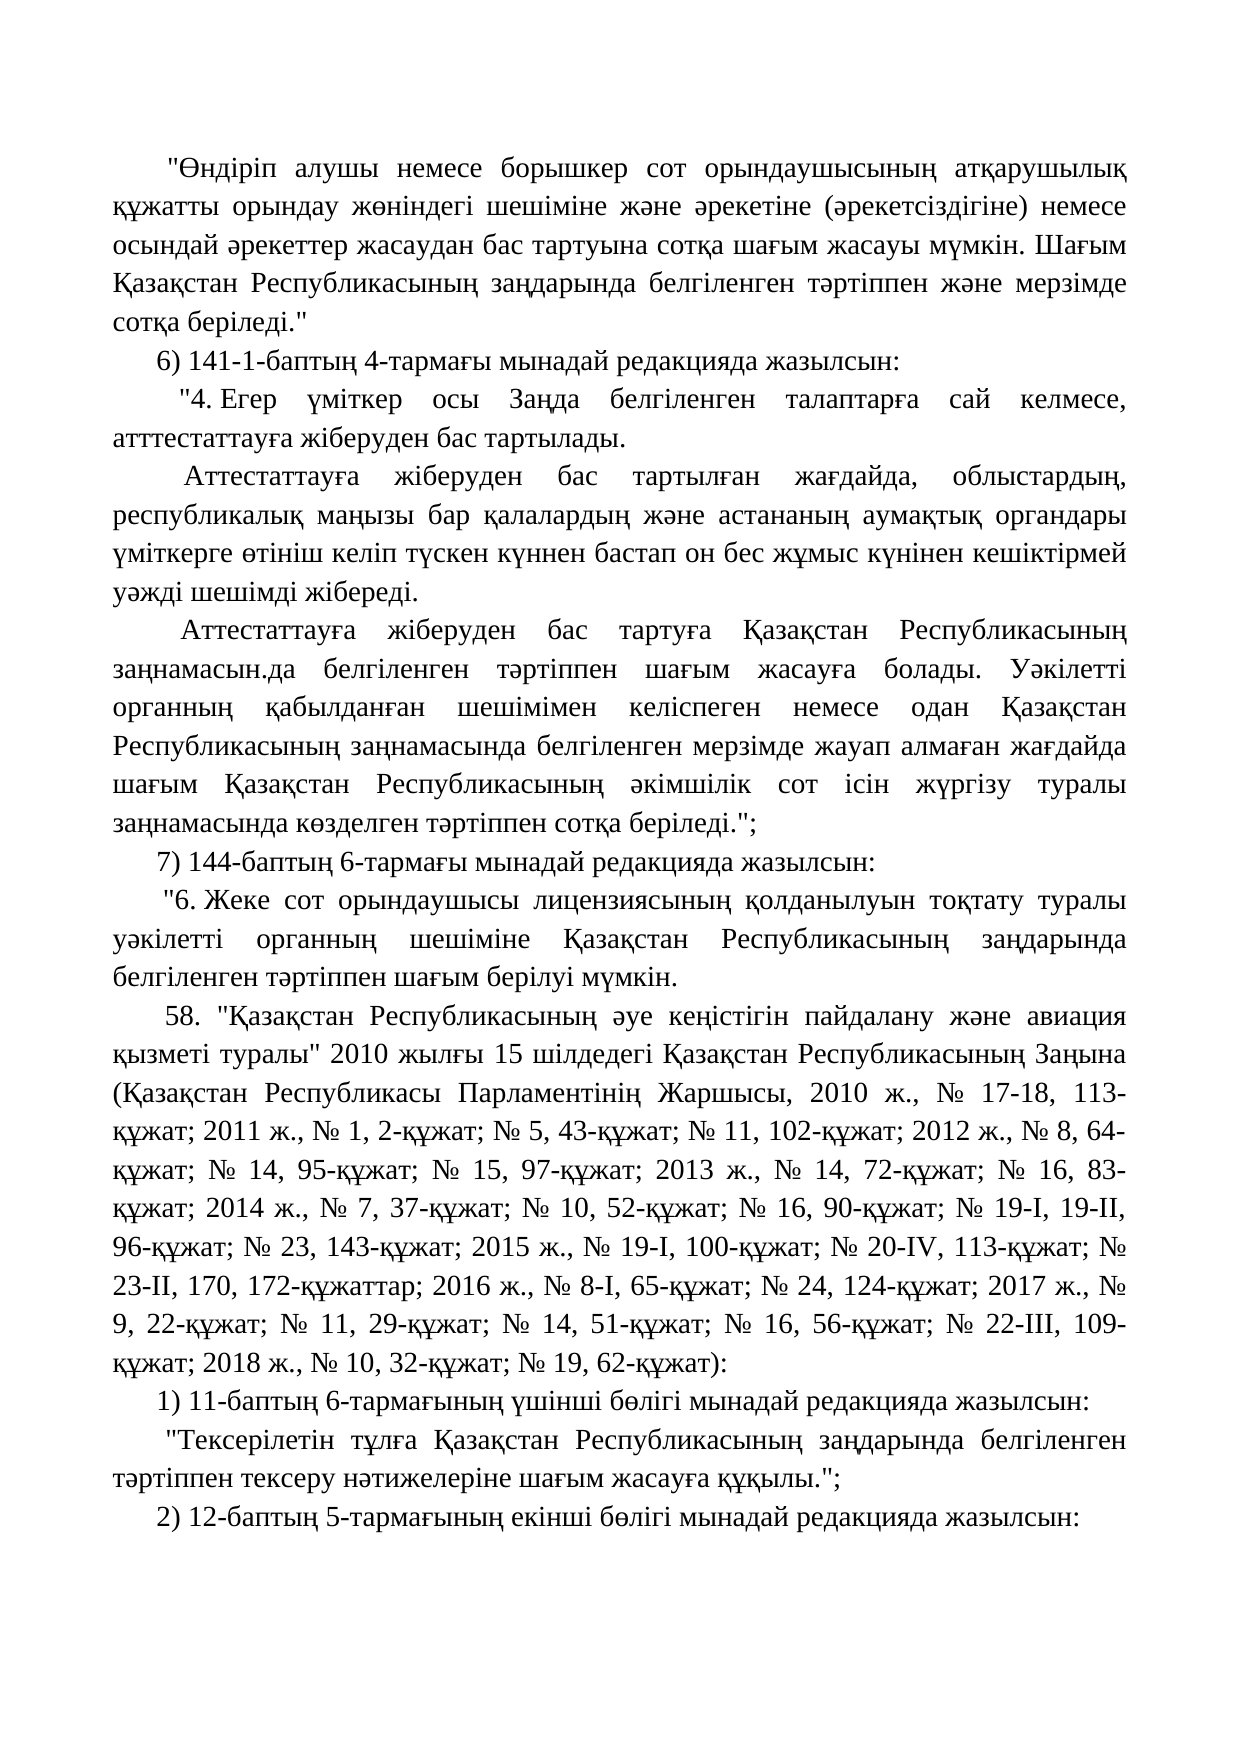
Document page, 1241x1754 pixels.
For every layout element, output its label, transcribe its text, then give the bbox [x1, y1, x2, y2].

text 2) 12-баптың 5-тармағының екінші бөлігі мынадай редакцияда жазылсын: [112, 1499, 1128, 1532]
text 6) 141-1-баптың 4-тармағы мынадай редакцияда жазылсын: [112, 343, 1128, 376]
text "Өндiрiп алушы немесе борышкер сот орындаушысының атқарушылық құжатты орындау жөнiндегi шешiмiне және әрекетiне (әрекетсiздiгiне) немесе осындай әрекеттер жасаудан бас тартуына сотқа шағым жасауы мүмкiн. Шағым Қазақстан Республикасының заңдарында белгіленген тәртіппен және мерзiмде сотқа берiледi." [112, 150, 1128, 338]
text Аттестаттауға жіберуден бас тартылған жағдайда, облыстардың, республикалық маңызы бар қалалардың және астананың аумақтық органдары үміткерге өтініш келіп түскен күннен бастап он бес жұмыс күнінен кешіктірмей уәжді шешімді жібереді. [112, 458, 1128, 607]
text 7) 144-баптың 6-тармағы мынадай редакцияда жазылсын: [112, 844, 1128, 877]
text "4. Егер үміткер осы Заңда белгіленген талаптарға сай келмесе, атттестаттауға жіберуден бас тартылады. [112, 381, 1128, 453]
text Аттестаттауға жіберуден бас тартуға Қазақстан Республикасының заңнамасын.да белгіленген тәртіппен шағым жасауға болады. Уәкілетті органның қабылданған шешімімен келіспеген немесе одан Қазақстан Республикасының заңнамасында белгіленген мерзімде жауап алмаған жағдайда шағым Қазақстан Республикасының әкімшілік сот ісін жүргізу туралы заңнамасында көзделген тәртіппен сотқа беріледі."; [112, 612, 1128, 839]
text "Тексерілетін тұлға Қазақстан Республикасының заңдарында белгіленген тәртіппен тексеру нәтижелеріне шағым жасауға құқылы."; [112, 1422, 1128, 1494]
text 58. "Қазақстан Республикасының әуе кеңістігін пайдалану және авиация қызметі туралы" 2010 жылғы 15 шілдедегі Қазақстан Республикасының Заңына (Қазақстан Республикасы Парламентінің Жаршысы, 2010 ж., № 17-18, 113-құжат; 2011 ж., № 1, 2-құжат; № 5, 43-құжат; № 11, 102-құжат; 2012 ж., № 8, 64-құжат; № 14, 95-құжат; № 15, 97-құжат; 2013 ж., № 14, 72-құжат; № 16, 83-құжат; 2014 ж., № 7, 37-құжат; № 10, 52-құжат; № 16, 90-құжат; № 19-I, 19-II, 96-құжат; № 23, 143-құжат; 2015 ж., № 19-I, 100-құжат; № 20-ІV, 113-құжат; № 23-II, 170, 172-құжаттар; 2016 ж., № 8-І, 65-құжат; № 24, 124-құжат; 2017 ж., № 9, 22-құжат; № 11, 29-құжат; № 14, 51-құжат; № 16, 56-құжат; № 22-III, 109-құжат; 2018 ж., № 10, 32-құжат; № 19, 62-құжат): [112, 998, 1128, 1378]
text "6. Жеке сот орындаушысы лицензиясының қолданылуын тоқтату туралы уәкілетті органның шешіміне Қазақстан Республикасының заңдарында белгіленген тәртіппен шағым берілуі мүмкін. [112, 882, 1128, 993]
text 1) 11-баптың 6-тармағының үшінші бөлігі мынадай редакцияда жазылсын: [112, 1383, 1128, 1417]
